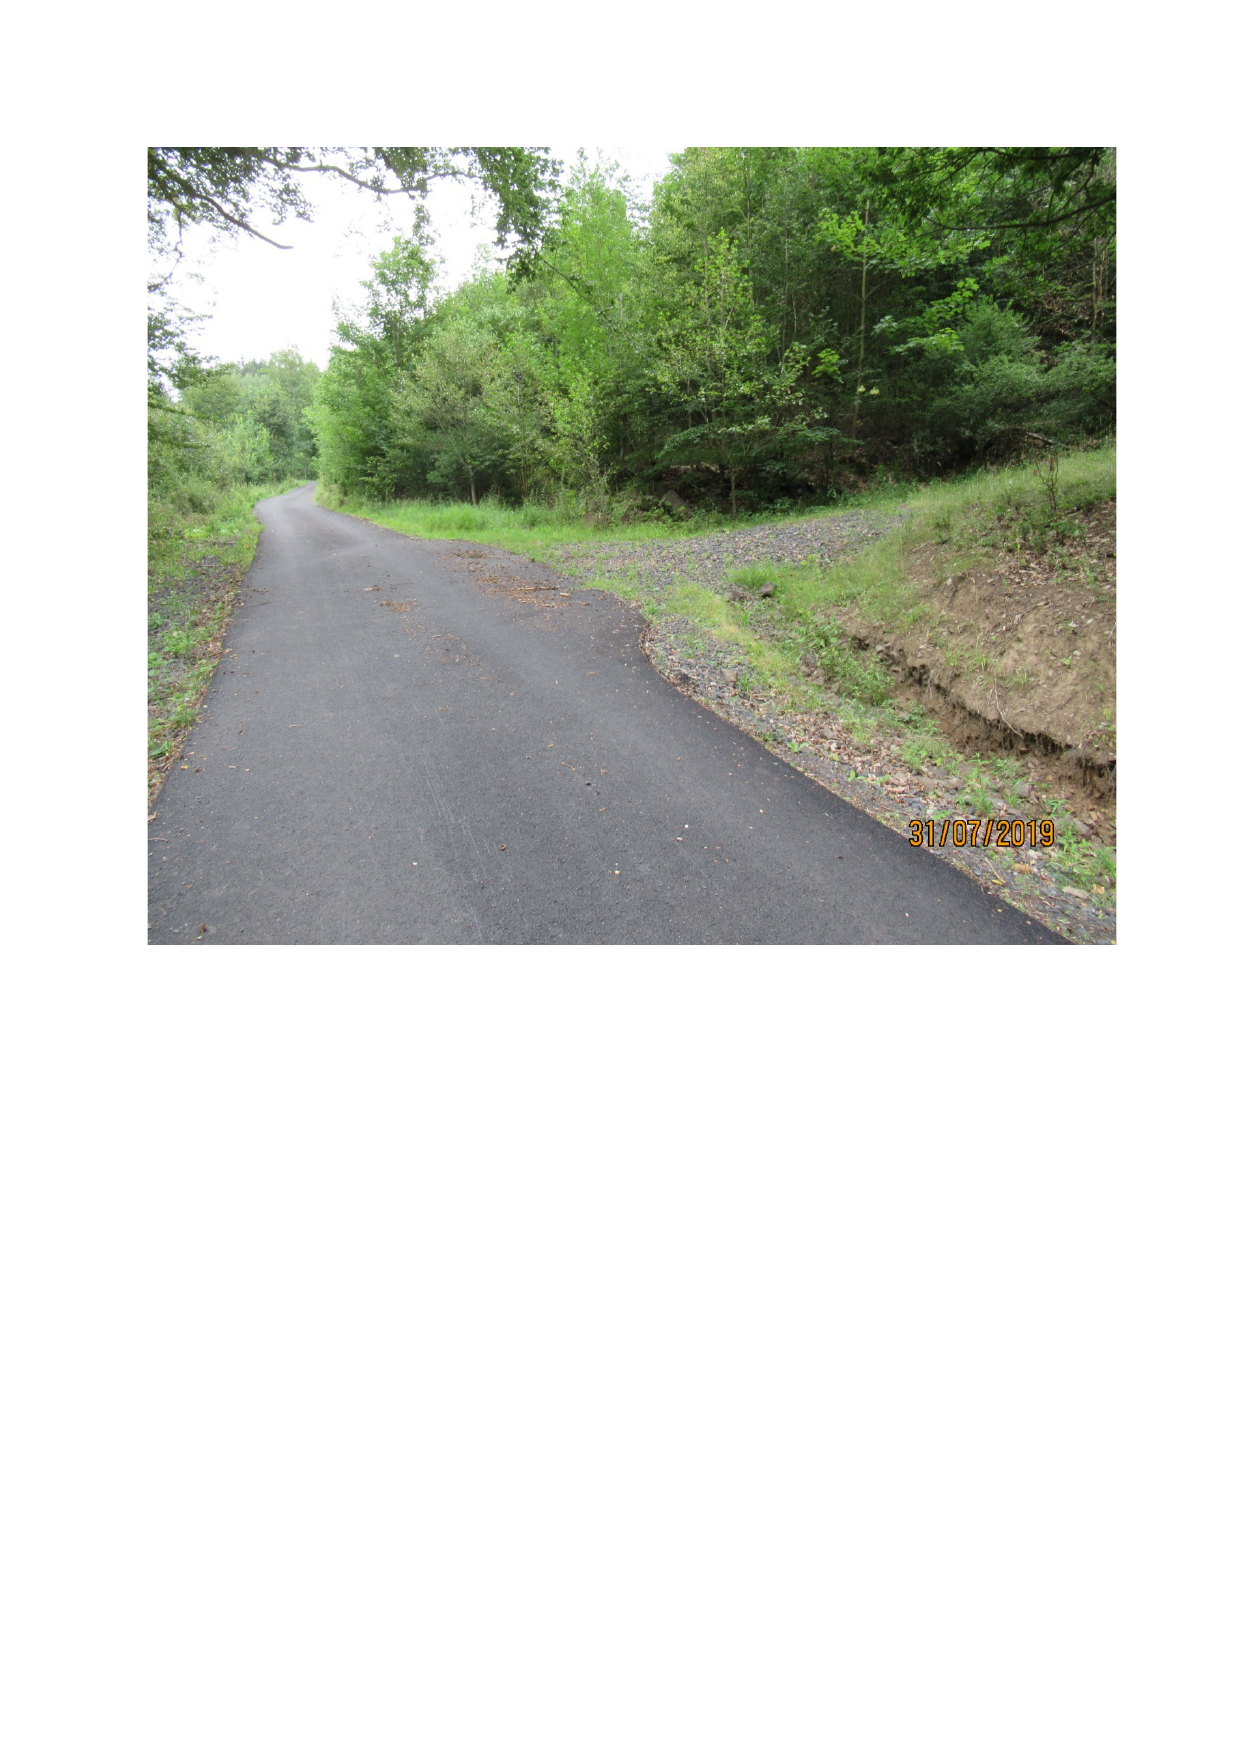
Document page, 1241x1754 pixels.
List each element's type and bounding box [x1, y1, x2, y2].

picture [147, 147, 1117, 945]
